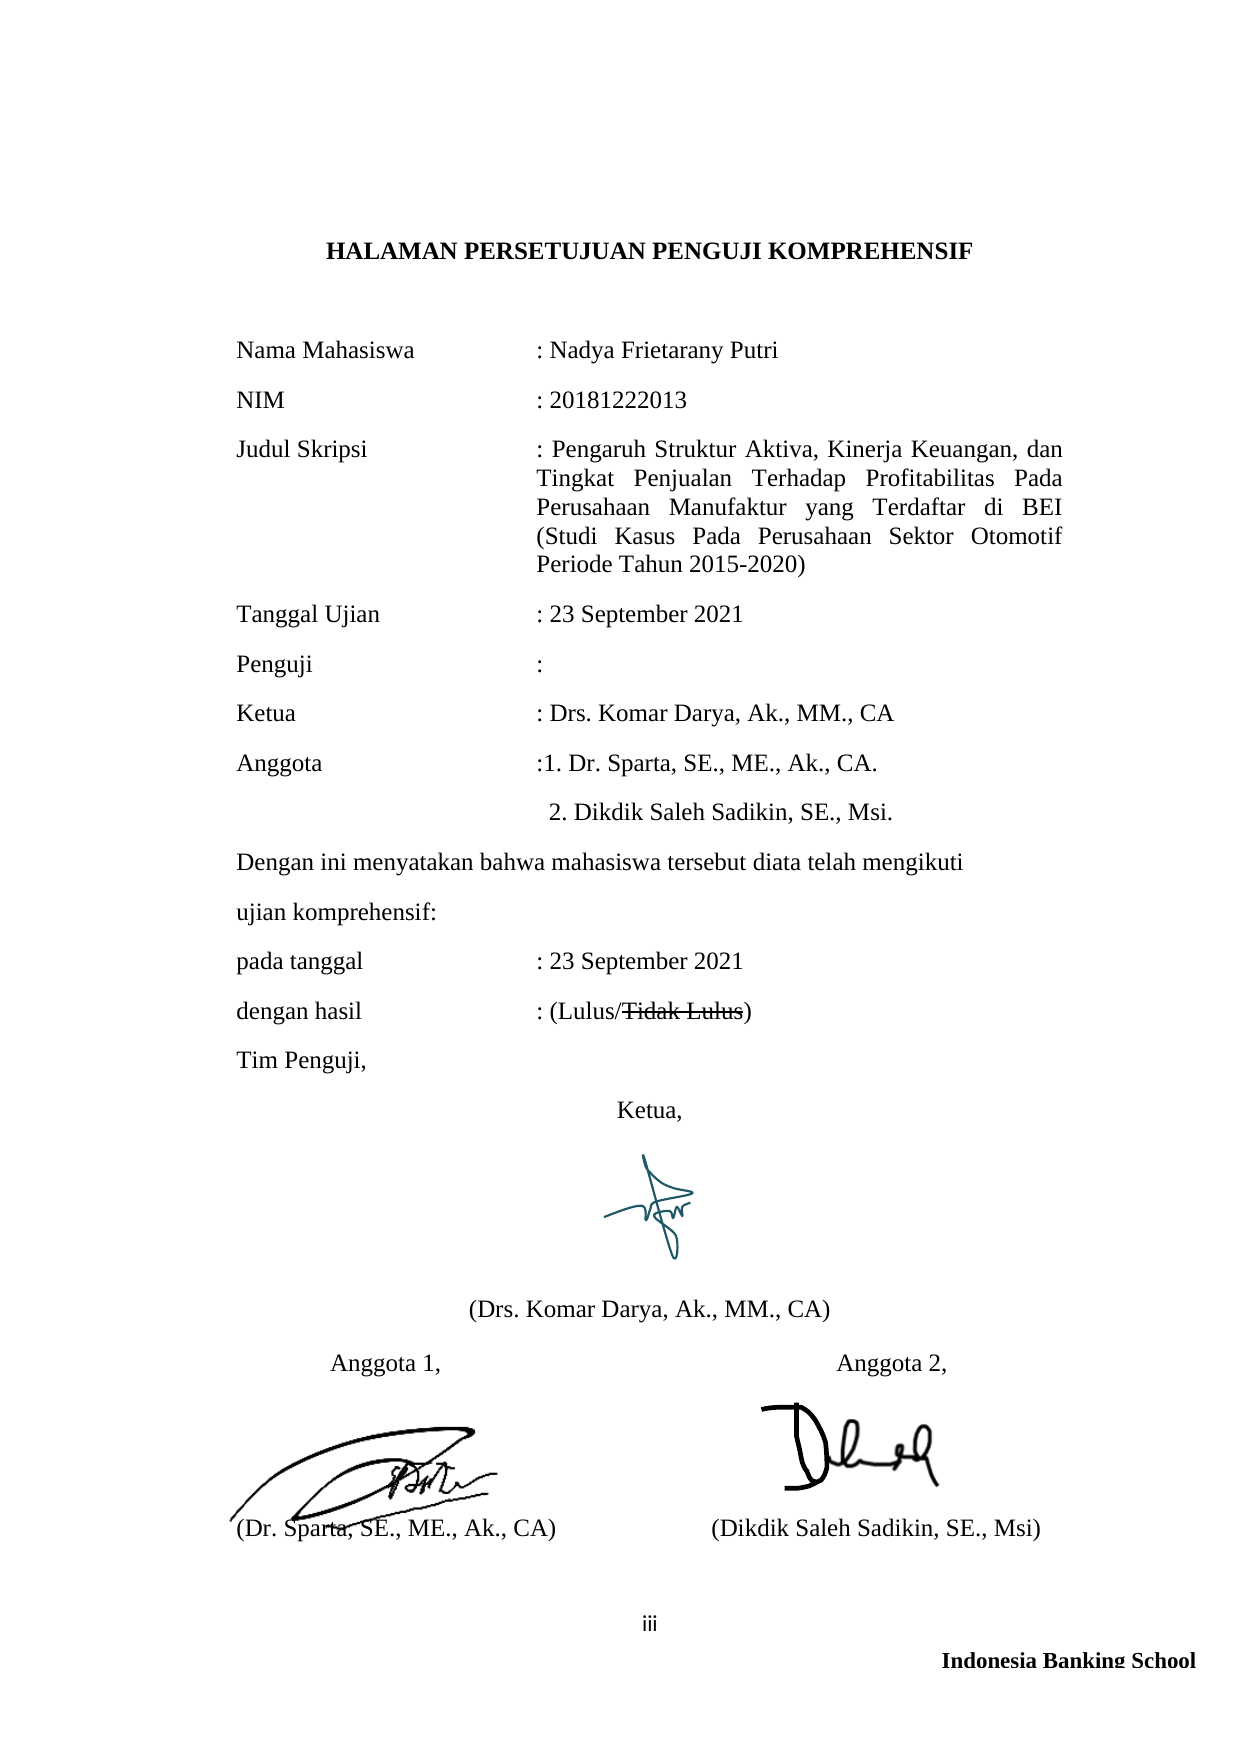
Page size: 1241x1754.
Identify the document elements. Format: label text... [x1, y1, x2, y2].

text Judul Skripsi : Pengaruh Struktur Aktiva, Kinerja Keuangan, dan Tingkat Penjualan Terhadap Profitabilitas Pada Perusahaan Manufaktur yang Terdaftar di BEI (Studi Kasus Pada Perusahaan Sektor Otomotif Periode Tahun 2015-2020) [236, 434, 1063, 578]
text pada tanggal : 23 September 2021 [236, 946, 1063, 975]
picture [109, 1332, 589, 1589]
text (Dr. Sparta, SE., ME., Ak., CA) (Dikdik Saleh Sadikin, SE., Msi) [236, 1513, 1063, 1542]
text ujian komprehensif: [236, 897, 1063, 925]
text Nama Mahasiswa : Nadya Frietarany Putri [236, 335, 1063, 364]
text Anggota :1. Dr. Sparta, SE., ME., Ak., CA. [236, 748, 1063, 777]
text (Drs. Komar Darya, Ak., MM., CA) [236, 1294, 1063, 1323]
text Tanggal Ujian : 23 September 2021 [236, 599, 1063, 628]
text Ketua : Drs. Komar Darya, Ak., MM., CA [236, 698, 1063, 727]
text HALAMAN PERSETUJUAN PENGUJI KOMPREHENSIF [236, 236, 1063, 265]
text 2. Dikdik Saleh Sadikin, SE., Msi. [236, 797, 1063, 826]
text Penguji : [236, 649, 1063, 677]
text Anggota 1, Anggota 2, [236, 1348, 1063, 1377]
text Dengan ini menyatakan bahwa mahasiswa tersebut diata telah mengikuti [236, 847, 1063, 876]
picture [827, 1418, 942, 1489]
text dengan hasil : (Lulus/Tidak Lulus) [236, 996, 1063, 1024]
text NIM : 20181222013 [236, 385, 1063, 414]
text Tim Penguji, [236, 1045, 1063, 1074]
text Ketua, [236, 1095, 1063, 1124]
